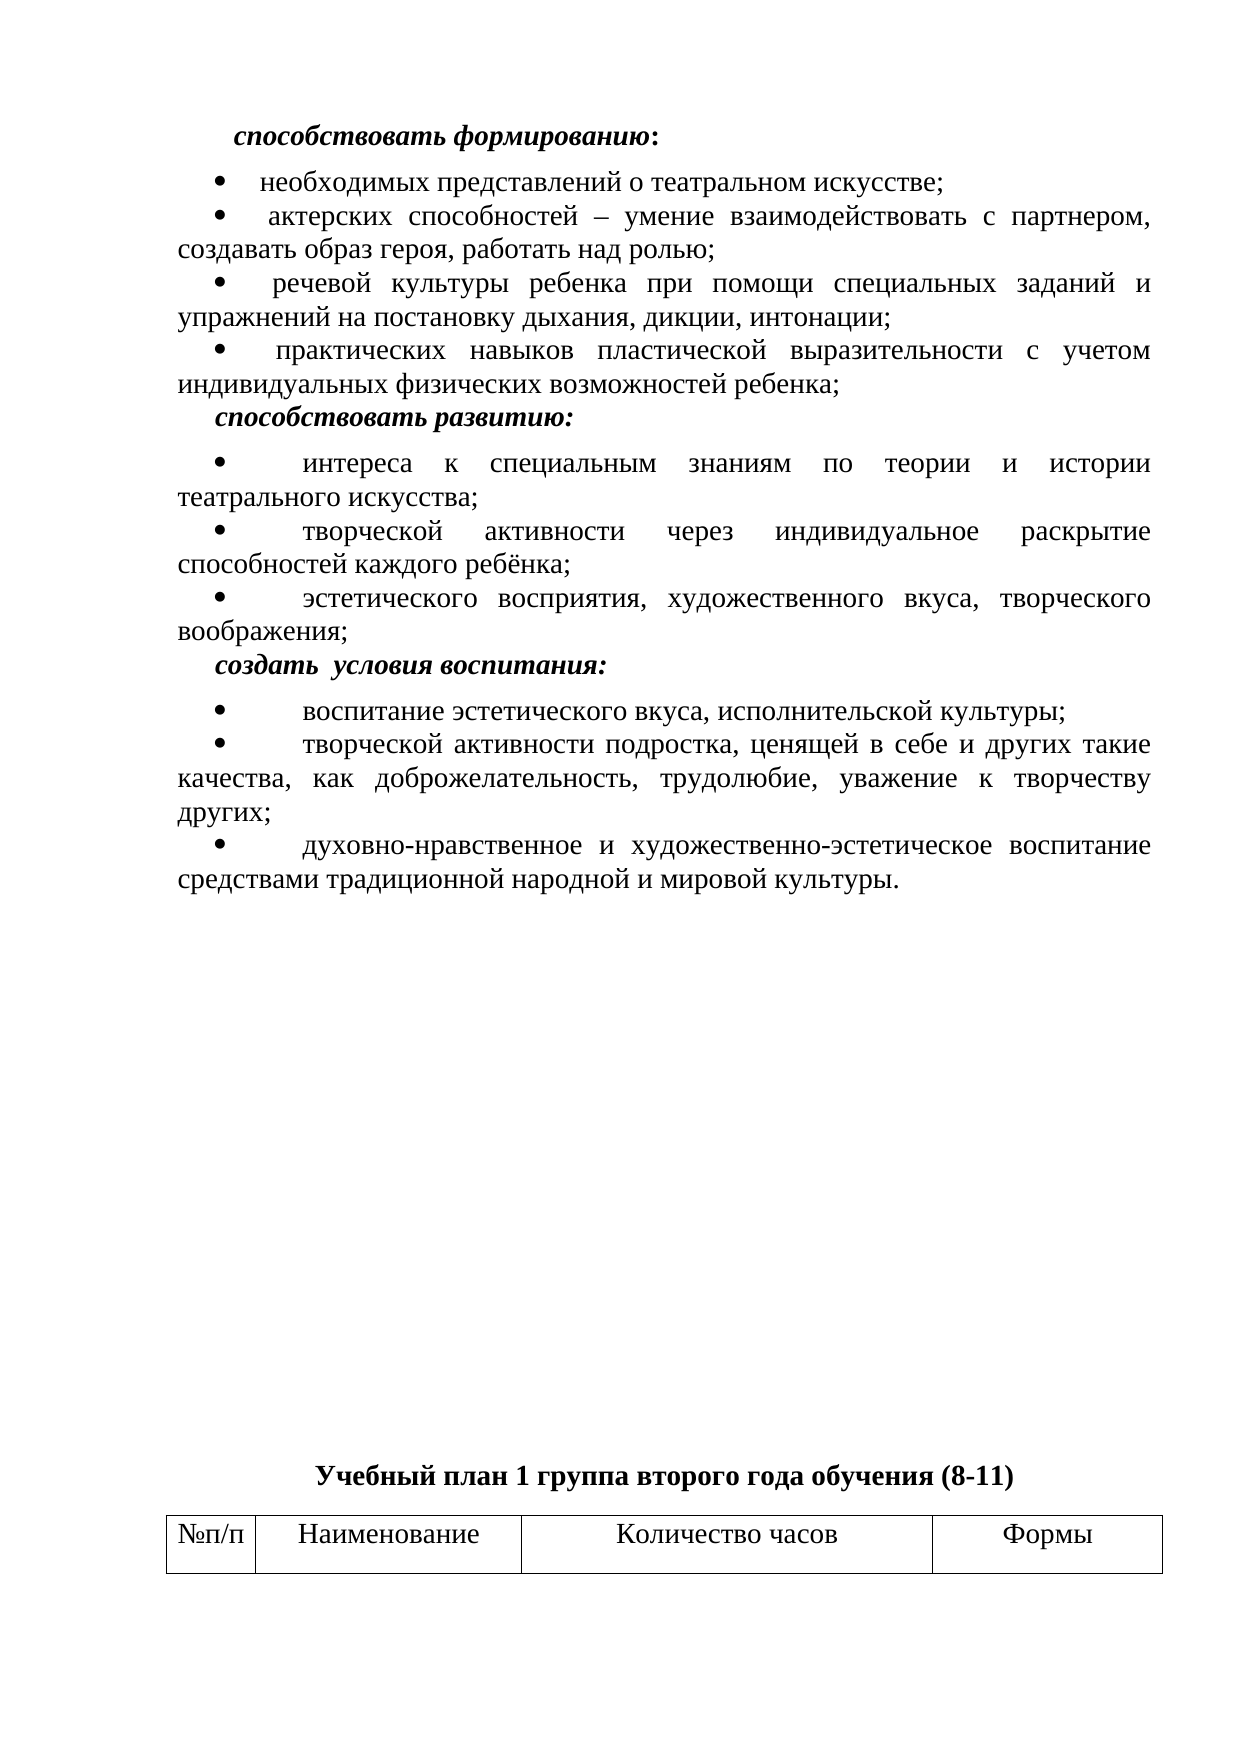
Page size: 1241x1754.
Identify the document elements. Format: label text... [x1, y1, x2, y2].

text Учебный план 1 группа второго года обучения (8-11) [177, 1458, 1152, 1491]
list практических навыков пластической выразительности с учетом индивидуальных физических возможностей ребенка; [177, 332, 1152, 399]
list творческой активности через индивидуальное раскрытие способностей каждого ребёнка; [177, 513, 1152, 580]
title воспитание эстетического вкуса, исполнительской культуры; [177, 693, 1152, 727]
list духовно-нравственное и художественно-эстетическое воспитание средствами традиционной народной и мировой культуры. [177, 827, 1152, 894]
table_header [256, 1516, 521, 1573]
list творческой активности подростка, ценящей в себе и других такие качества, как доброжелательность, трудолюбие, уважение к творчеству других; [177, 727, 1152, 827]
text создать условия воспитания: [177, 647, 1152, 681]
list интереса к специальным знаниям по теории и истории театрального искусства; [177, 445, 1152, 513]
list актерских способностей – умение взаимодействовать с партнером, создавать образ героя, работать над ролью; [177, 198, 1152, 265]
list речевой культуры ребенка при помощи специальных заданий и упражнений на постановку дыхания, дикции, интонации; [177, 265, 1152, 332]
text способствовать развитию: [177, 399, 1152, 433]
list необходимых представлений о театральном искусстве; [177, 164, 1152, 198]
list эстетического восприятия, художественного вкуса, творческого воображения; [177, 580, 1152, 647]
table_header №п/п [167, 1516, 255, 1573]
table_header Количество часов [522, 1516, 932, 1573]
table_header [933, 1516, 1162, 1573]
text способствовать формированию: [177, 118, 1152, 152]
